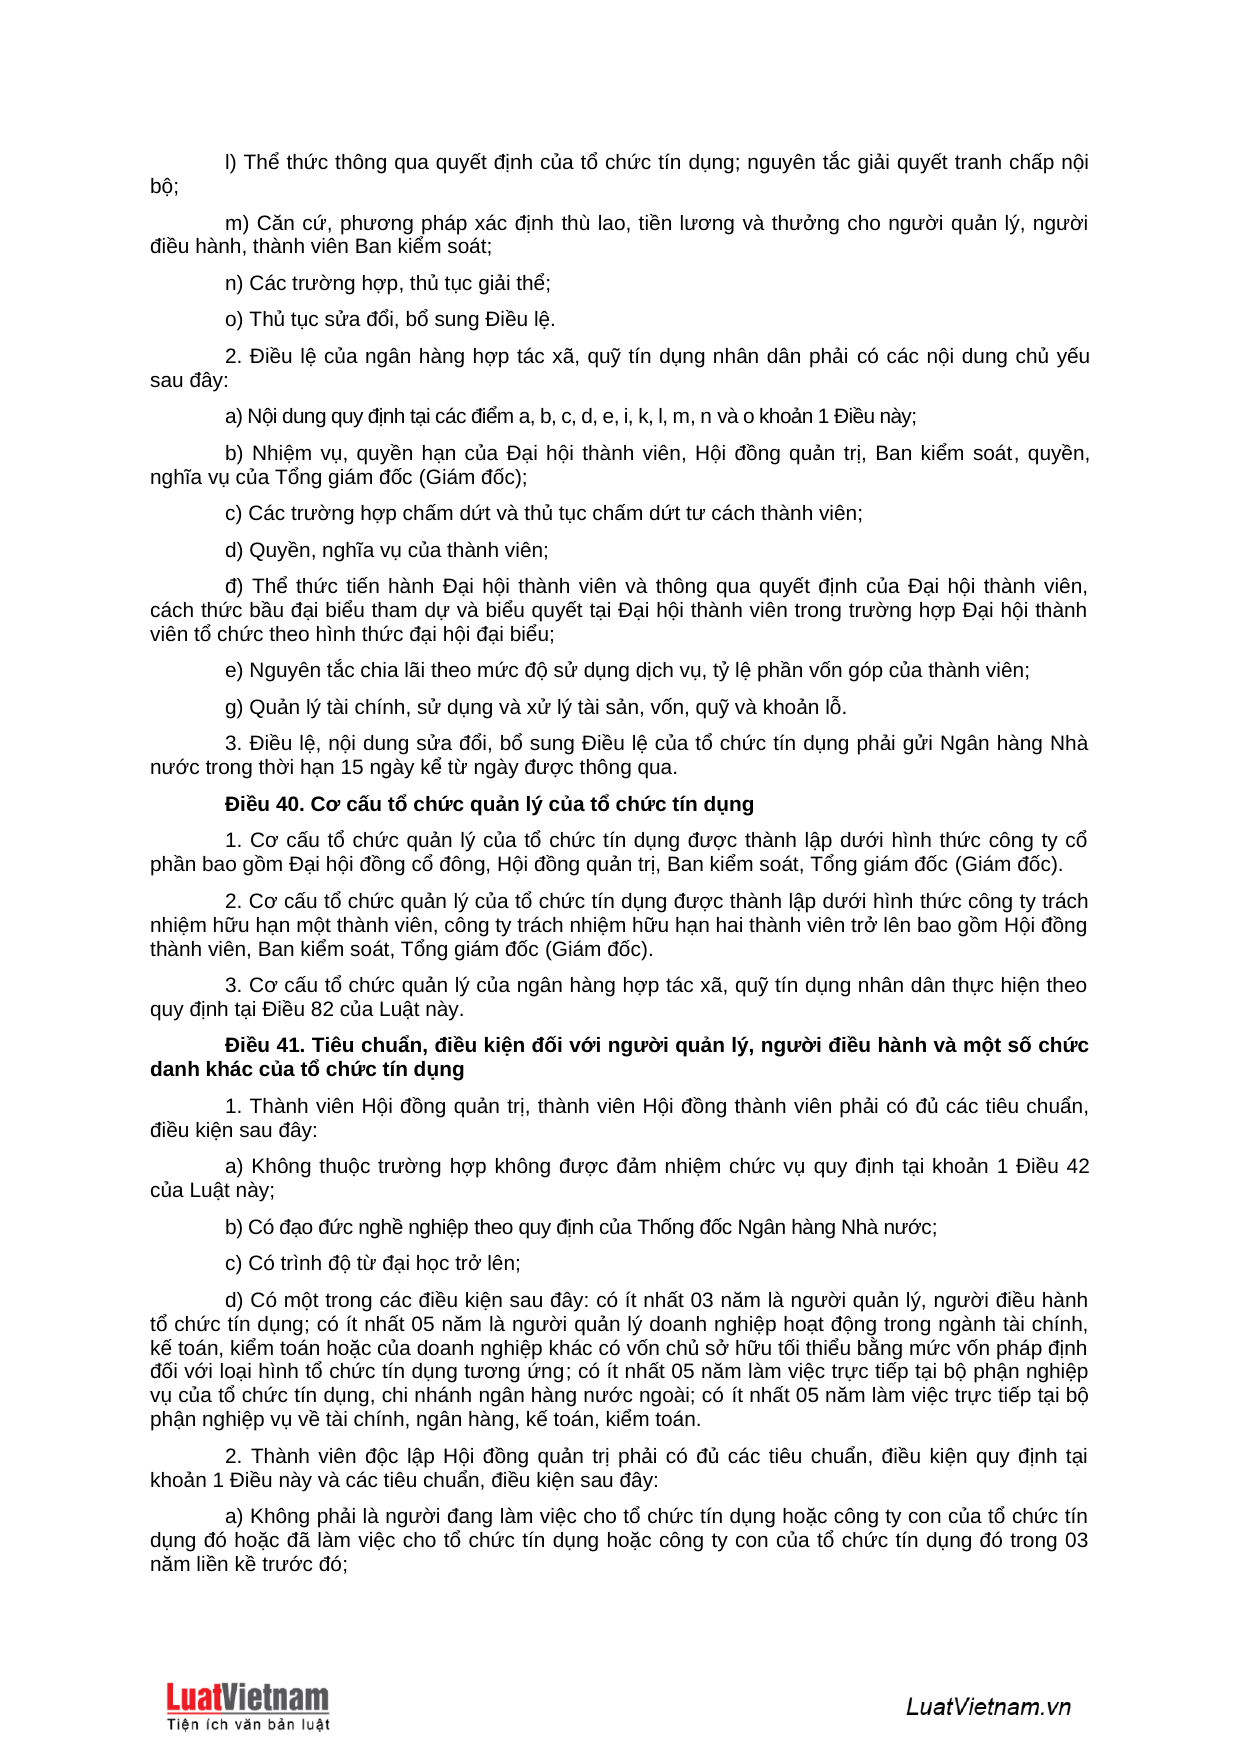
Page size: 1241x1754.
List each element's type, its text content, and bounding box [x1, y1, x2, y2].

text c) Các trường hợp chấm dứt và thủ tục chấm dứt tư cách thành viên; [150, 501, 1090, 525]
text 3. Điều lệ, nội dung sửa đổi, bổ sung Điều lệ của tổ chức tín dụng phải gửi Ngân hàng Nhà nước trong thời hạn 15 ngày kể từ ngày được thông qua. [150, 731, 1090, 779]
text e) Nguyên tắc chia lãi theo mức độ sử dụng dịch vụ, tỷ lệ phần vốn góp của thành viên; [150, 658, 1090, 682]
text a) Nội dung quy định tại các điểm a, b, c, d, e, i, k, l, m, n và o khoản 1 Điều này; [150, 404, 1090, 428]
text 3. Cơ cấu tổ chức quản lý của ngân hàng hợp tác xã, quỹ tín dụng nhân dân thực hiện theo quy định tại Điều 82 của Luật này. [150, 973, 1090, 1021]
text a) Không thuộc trường hợp không được đảm nhiệm chức vụ quy định tại khoản 1 Điều 42 của Luật này; [150, 1154, 1090, 1202]
text a) Không phải là người đang làm việc cho tổ chức tín dụng hoặc công ty con của tổ chức tín dụng đó hoặc đã làm việc cho tổ chức tín dụng hoặc công ty con của tổ chức tín dụng đó trong 03 năm liền kề trước đó; [150, 1504, 1090, 1576]
text l) Thể thức thông qua quyết định của tổ chức tín dụng; nguyên tắc giải quyết tranh chấp nội bộ; [150, 150, 1090, 198]
text d) Có một trong các điều kiện sau đây: có ít nhất 03 năm là người quản lý, người điều hành tổ chức tín dụng; có ít nhất 05 năm là người quản lý doanh nghiệp hoạt động trong ngành tài chính, kế toán, kiểm toán hoặc của doanh nghiệp khác có vốn chủ sở hữu tối thiểu bằng mức vốn pháp định đối với loại hình tổ chức tín dụng tương ứng; có ít nhất 05 năm làm việc trực tiếp tại bộ phận nghiệp vụ của tổ chức tín dụng, chi nhánh ngân hàng nước ngoài; có ít nhất 05 năm làm việc trực tiếp tại bộ phận nghiệp vụ về tài chính, ngân hàng, kế toán, kiểm toán. [150, 1287, 1090, 1431]
text m) Căn cứ, phương pháp xác định thù lao, tiền lương và thưởng cho người quản lý, người điều hành, thành viên Ban kiểm soát; [150, 210, 1090, 258]
text b) Nhiệm vụ, quyền hạn của Đại hội thành viên, Hội đồng quản trị, Ban kiểm soát, quyền, nghĩa vụ của Tổng giám đốc (Giám đốc); [150, 441, 1090, 488]
text o) Thủ tục sửa đổi, bổ sung Điều lệ. [150, 307, 1090, 331]
text 2. Thành viên độc lập Hội đồng quản trị phải có đủ các tiêu chuẩn, điều kiện quy định tại khoản 1 Điều này và các tiêu chuẩn, điều kiện sau đây: [150, 1444, 1090, 1492]
text g) Quản lý tài chính, sử dụng và xử lý tài sản, vốn, quỹ và khoản lỗ. [150, 695, 1090, 719]
picture [150, 1660, 1090, 1754]
subtitle Điều 41. Tiêu chuẩn, điều kiện đối với người quản lý, người điều hành và một số chức danh khác của tổ chức tín dụng [150, 1033, 1090, 1081]
text b) Có đạo đức nghề nghiệp theo quy định của Thống đốc Ngân hàng Nhà nước; [150, 1214, 1090, 1238]
text n) Các trường hợp, thủ tục giải thể; [150, 271, 1090, 295]
text d) Quyền, nghĩa vụ của thành viên; [150, 537, 1090, 561]
text đ) Thể thức tiến hành Đại hội thành viên và thông qua quyết định của Đại hội thành viên, cách thức bầu đại biểu tham dự và biểu quyết tại Đại hội thành viên trong trường hợp Đại hội thành viên tổ chức theo hình thức đại hội đại biểu; [150, 574, 1090, 646]
text 1. Cơ cấu tổ chức quản lý của tổ chức tín dụng được thành lập dưới hình thức công ty cổ phần bao gồm Đại hội đồng cổ đông, Hội đồng quản trị, Ban kiểm soát, Tổng giám đốc (Giám đốc). [150, 828, 1090, 876]
subtitle Điều 40. Cơ cấu tổ chức quản lý của tổ chức tín dụng [150, 792, 1090, 816]
text 1. Thành viên Hội đồng quản trị, thành viên Hội đồng thành viên phải có đủ các tiêu chuẩn, điều kiện sau đây: [150, 1094, 1090, 1142]
text c) Có trình độ từ đại học trở lên; [150, 1251, 1090, 1275]
text 2. Cơ cấu tổ chức quản lý của tổ chức tín dụng được thành lập dưới hình thức công ty trách nhiệm hữu hạn một thành viên, công ty trách nhiệm hữu hạn hai thành viên trở lên bao gồm Hội đồng thành viên, Ban kiểm soát, Tổng giám đốc (Giám đốc). [150, 888, 1090, 960]
text 2. Điều lệ của ngân hàng hợp tác xã, quỹ tín dụng nhân dân phải có các nội dung chủ yếu sau đây: [150, 344, 1090, 392]
